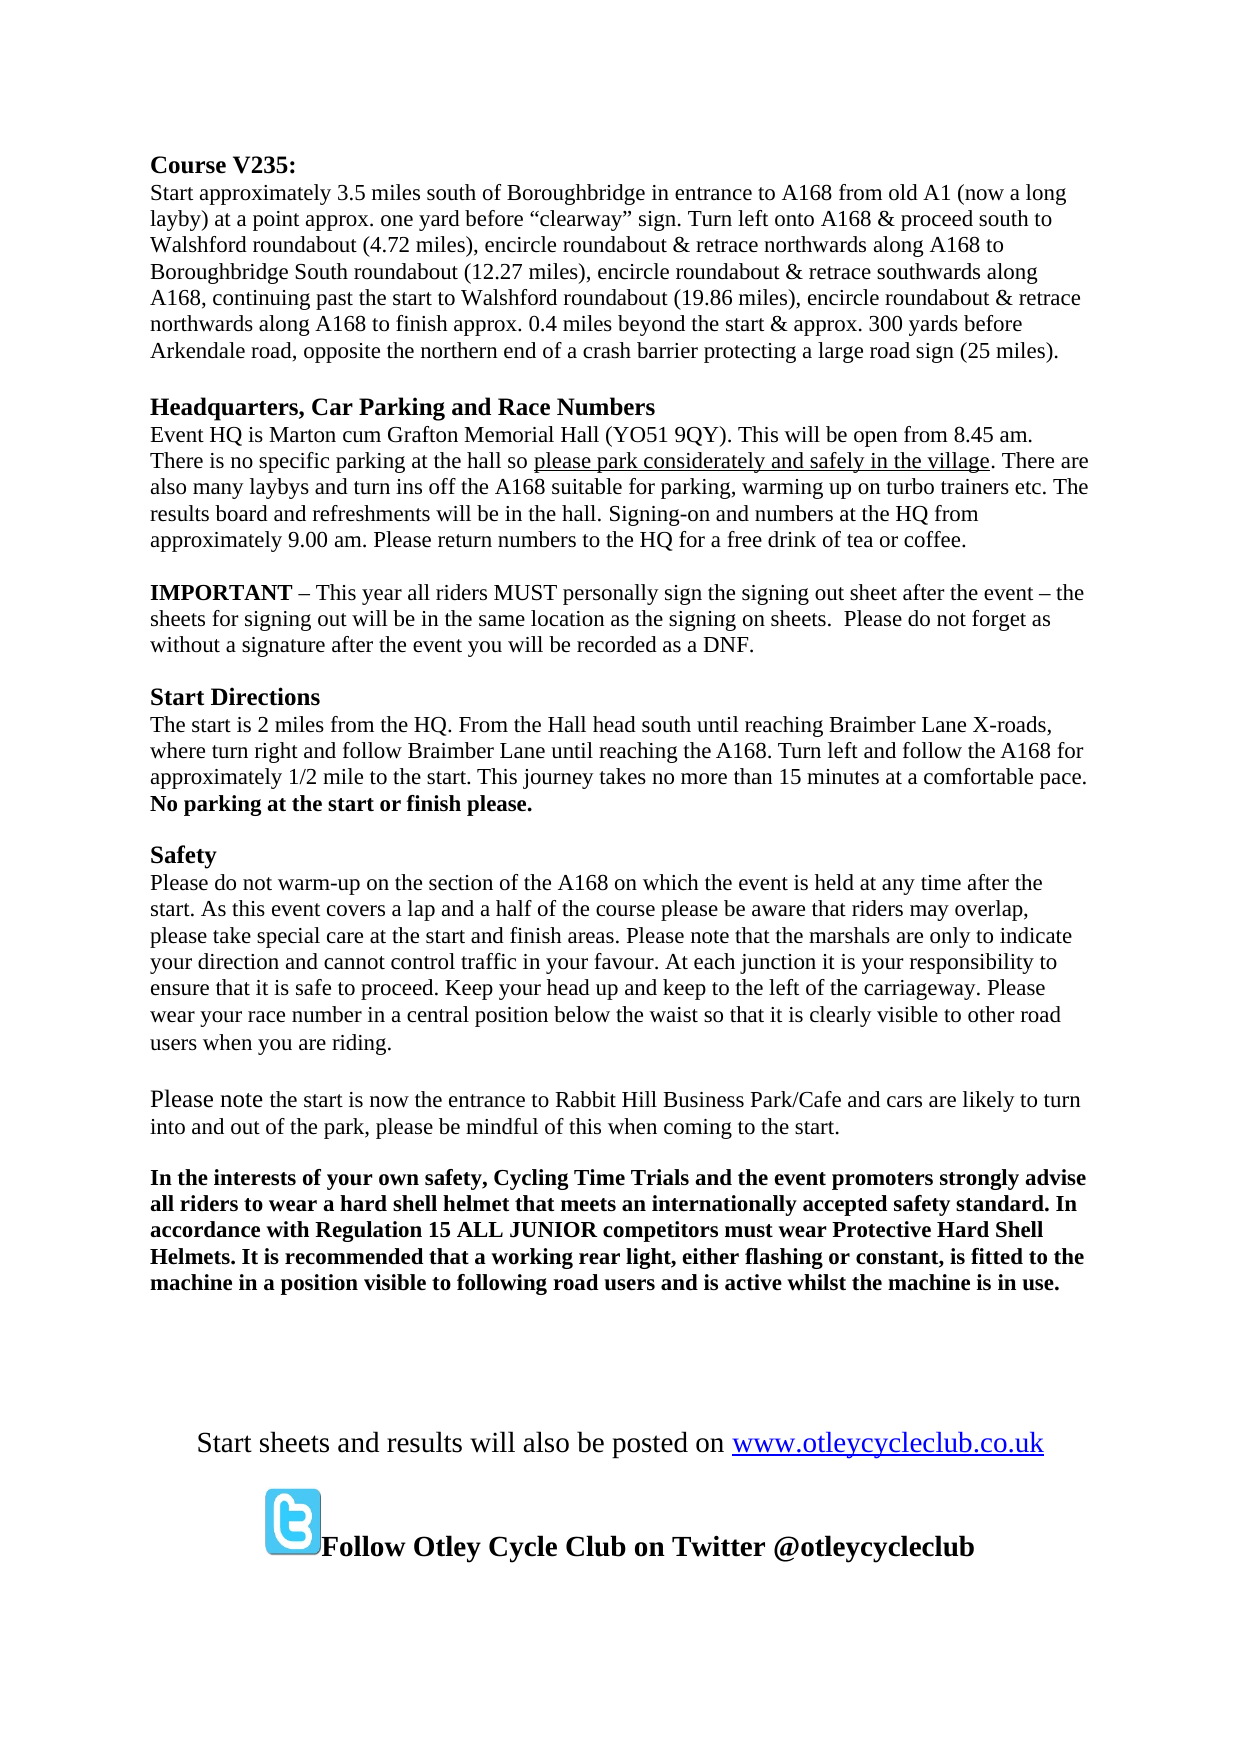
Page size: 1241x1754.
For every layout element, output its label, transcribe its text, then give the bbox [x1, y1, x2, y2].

text Safety [150, 840, 1090, 869]
picture [265, 1487, 322, 1556]
text Start Directions [150, 682, 1090, 711]
text Follow Otley Cycle Club on Twitter @otleycycleclub [150, 1487, 1090, 1562]
text Start approximately 3.5 miles south of Boroughbridge in entrance to A168 from old A1 (now a long layby) at a point approx. one yard before “clearway” sign. Turn left onto A168 & proceed south to Walshford roundabout (4.72 miles), encircle roundabout & retrace northwards along A168 to Boroughbridge South roundabout (12.27 miles), encircle roundabout & retrace southwards along A168, continuing past the start to Walshford roundabout (19.86 miles), encircle roundabout & retrace northwards along A168 to finish approx. 0.4 miles beyond the start & approx. 300 yards before Arkendale road, opposite the northern end of a crash barrier protecting a large road sign (25 miles). [150, 179, 1090, 363]
text Course V235: [150, 150, 1090, 179]
text Headquarters, Car Parking and Race Numbers [150, 392, 1090, 421]
text Event HQ is Marton cum Grafton Memorial Hall (YO51 9QY). This will be open from 8.45 am. There is no specific parking at the hall so please park considerately and safely in the village. There are also many laybys and turn ins off the A168 suitable for parking, warming up on turbo trainers etc. The results board and refreshments will be in the hall. Signing-on and numbers at the HQ from approximately 9.00 am. Please return numbers to the HQ for a free drink of tea or coffee. [150, 421, 1090, 552]
text Start sheets and results will also be posted on www.otleycycleclub.co.uk [150, 1425, 1090, 1458]
text In the interests of your own safety, Cycling Time Trials and the event promoters strongly advise all riders to wear a hard shell helmet that meets an internationally accepted safety standard. In accordance with Regulation 15 ALL JUNIOR competitors must wear Protective Hard Shell Helmets. It is recommended that a working rear light, either flashing or constant, is fitted to the machine in a position visible to following road users and is active whilst the machine is in use. [150, 1164, 1090, 1296]
text Please do not warm-up on the section of the A168 on which the event is held at any time after the start. As this event covers a lap and a half of the course please be aware that riders may overlap, please take special care at the start and finish areas. Please note that the marshals are only to indicate your direction and cannot control traffic in your favour. At each junction it is your responsibility to ensure that it is safe to proceed. Keep your head up and keep to the left of the carriageway. Please wear your race number in a central position below the waist so that it is clearly visible to other road users when you are riding. [150, 869, 1090, 1056]
text Please note the start is now the entrance to Rabbit Hill Business Park/Cafe and cars are likely to turn into and out of the park, please be mindful of this when coming to the start. [150, 1084, 1090, 1140]
text The start is 2 miles from the HQ. From the Hall head south until reaching Braimber Lane X-roads, where turn right and follow Braimber Lane until reaching the A168. Turn left and follow the A168 for approximately 1/2 mile to the start. This journey takes no more than 15 minutes at a comfortable pace. No parking at the start or finish please. [150, 711, 1090, 816]
text IMPORTANT – This year all riders MUST personally sign the signing out sheet after the event – the sheets for signing out will be in the same location as the signing on sheets. Please do not forget as without a signature after the event you will be recorded as a DNF. [150, 579, 1090, 658]
